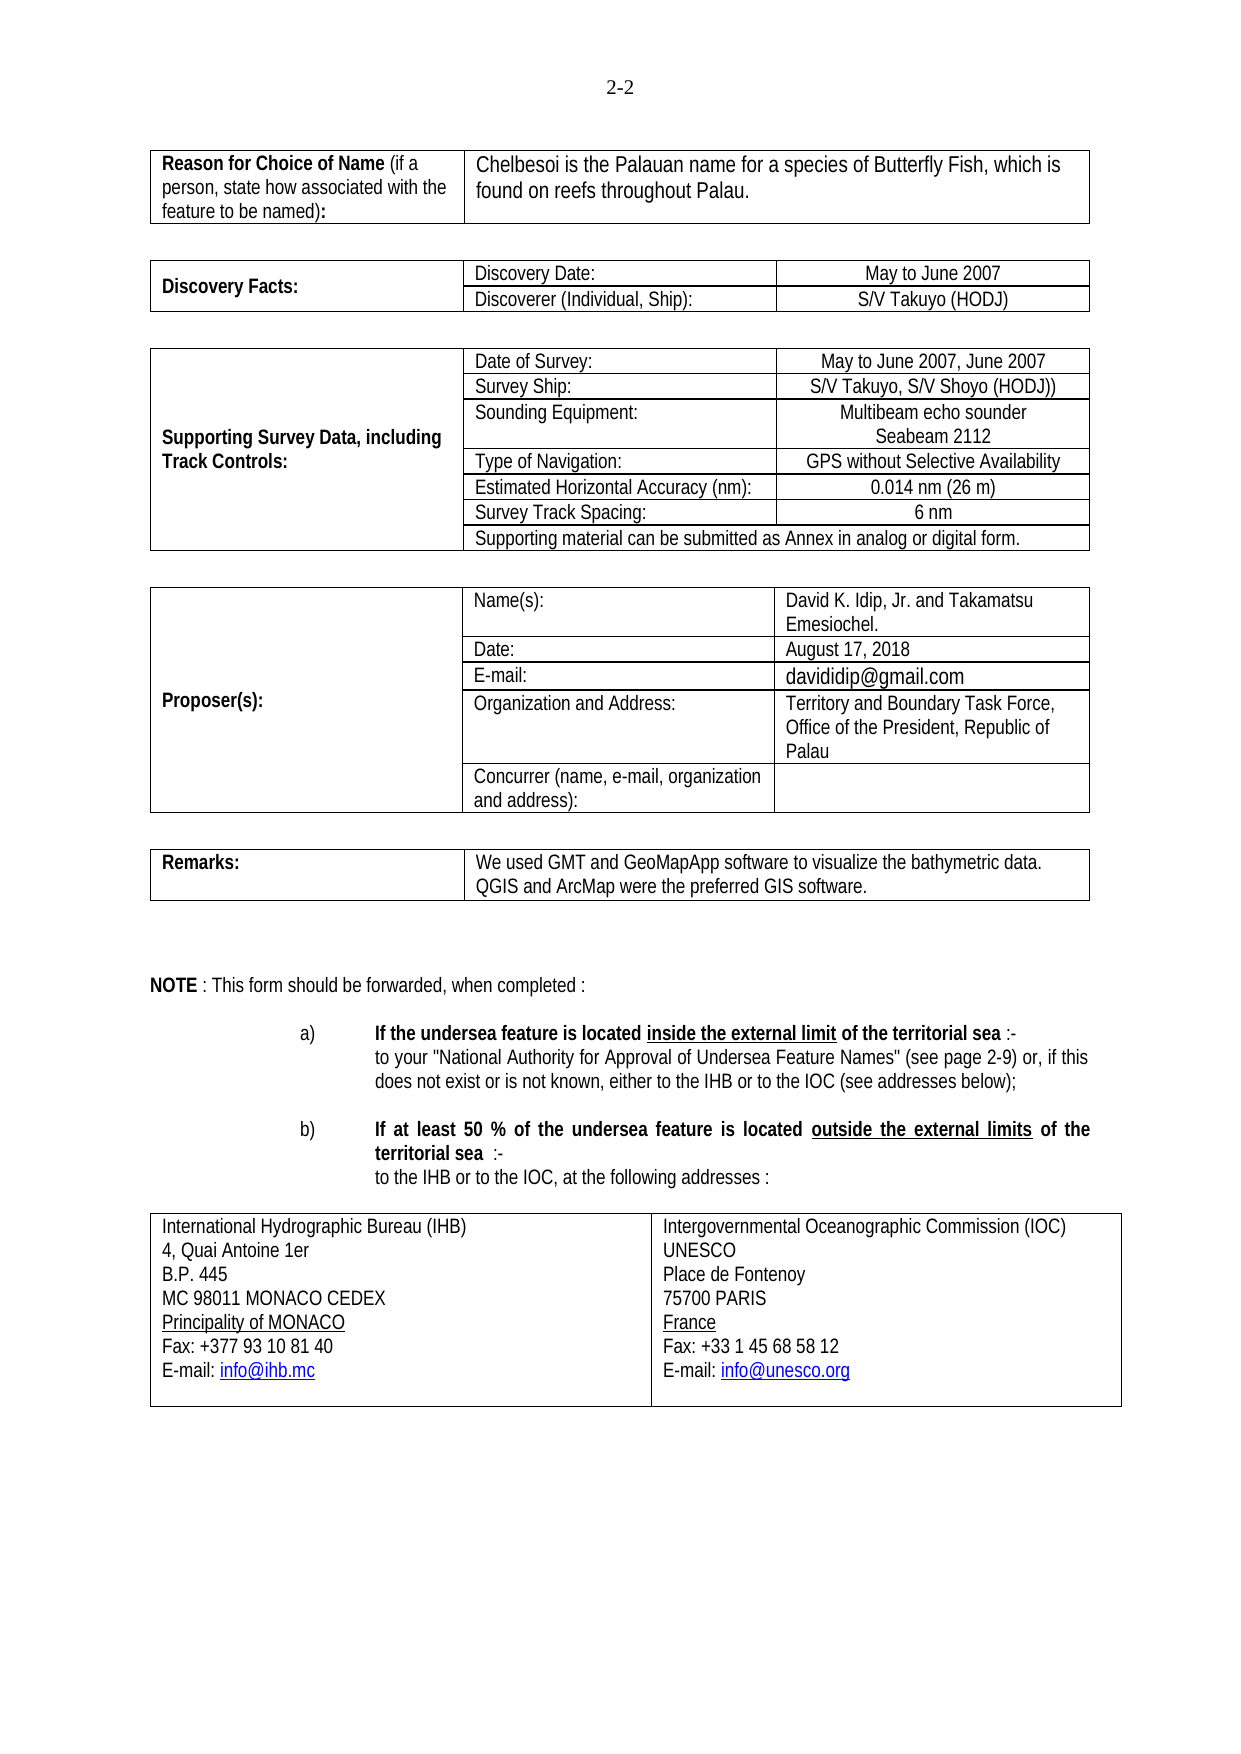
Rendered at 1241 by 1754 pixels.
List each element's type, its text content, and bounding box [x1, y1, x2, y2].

table_header Reason for Choice of Name (if a person, state how associated with the feature to be named): [151, 151, 464, 223]
text a) If the undersea feature is located inside the external limit of the territorial sea :- [300, 1021, 1090, 1045]
table_cell Territory and Boundary Task Force, Office of the President, Republic of Palau [775, 691, 1089, 763]
text to your "National Authority for Approval of Undersea Feature Names" (see page 2-9) or, if this does not exist or is not known, either to the IHB or to the IOC (see addresses below); [375, 1045, 1090, 1093]
table_cell Survey Track Spacing: [464, 500, 776, 524]
text to the IHB or to the IOC, at the following addresses : [375, 1165, 1090, 1189]
table_header Name(s): [463, 588, 774, 636]
table_header Supporting Survey Data, including Track Controls: [151, 349, 463, 550]
table_cell Organization and Address: [463, 691, 774, 763]
table_header Intergovernmental Oceanographic Commission (IOC) UNESCO Place de Fontenoy 75700 PARIS France Fax: +33 1 45 68 58 12 E-mail: info@unesco.org [652, 1214, 1121, 1406]
table_cell GPS without Selective Availability [777, 449, 1089, 473]
table_header May to June 2007 [777, 261, 1089, 285]
table_cell Type of Navigation: [464, 449, 776, 473]
table_header Discovery Date: [464, 261, 776, 285]
table_header Remarks: [151, 850, 464, 900]
table_cell 0.014 nm (26 m) [777, 475, 1089, 499]
table_header May to June 2007, June 2007 [777, 349, 1089, 373]
text NOTE : This form should be forwarded, when completed : [150, 973, 1090, 997]
table_cell davididip@gmail.com [775, 663, 1089, 689]
table_cell Survey Ship: [464, 374, 776, 398]
table_cell Supporting material can be submitted as Annex in analog or digital form. [464, 526, 1089, 550]
table_cell S/V Takuyo, S/V Shoyo (HODJ)) [777, 374, 1089, 398]
table_header David K. Idip, Jr. and Takamatsu Emesiochel. [775, 588, 1089, 636]
table_header We used GMT and GeoMapApp software to visualize the bathymetric data. QGIS and ArcMap were the preferred GIS software. [465, 850, 1089, 900]
table_cell Multibeam echo sounder Seabeam 2112 [777, 400, 1089, 448]
table_header Discovery Facts: [151, 261, 463, 311]
table_cell [775, 764, 1089, 812]
table_header Proposer(s): [151, 588, 462, 812]
table_header Chelbesoi is the Palauan name for a species of Butterfly Fish, which is found on reefs throughout Palau. [465, 151, 1089, 223]
text b) If at least 50 % of the undersea feature is located outside the external limits of the territorial sea :- [300, 1117, 1090, 1165]
table_cell S/V Takuyo (HODJ) [777, 287, 1089, 311]
table_cell Sounding Equipment: [464, 400, 776, 448]
table_header International Hydrographic Bureau (IHB) 4, Quai Antoine 1er B.P. 445 MC 98011 MONACO CEDEX Principality of MONACO Fax: +377 93 10 81 40 E-mail: info@ihb.mc [151, 1214, 651, 1406]
table_cell Discoverer (Individual, Ship): [464, 287, 776, 311]
table_cell 6 nm [777, 500, 1089, 524]
table_cell Estimated Horizontal Accuracy (nm): [464, 475, 776, 499]
table_cell Concurrer (name, e-mail, organization and address): [463, 764, 774, 812]
table_header Date of Survey: [464, 349, 776, 373]
table_cell Date: [463, 637, 774, 661]
table_cell E-mail: [463, 663, 774, 689]
table_cell August 17, 2018 [775, 637, 1089, 661]
